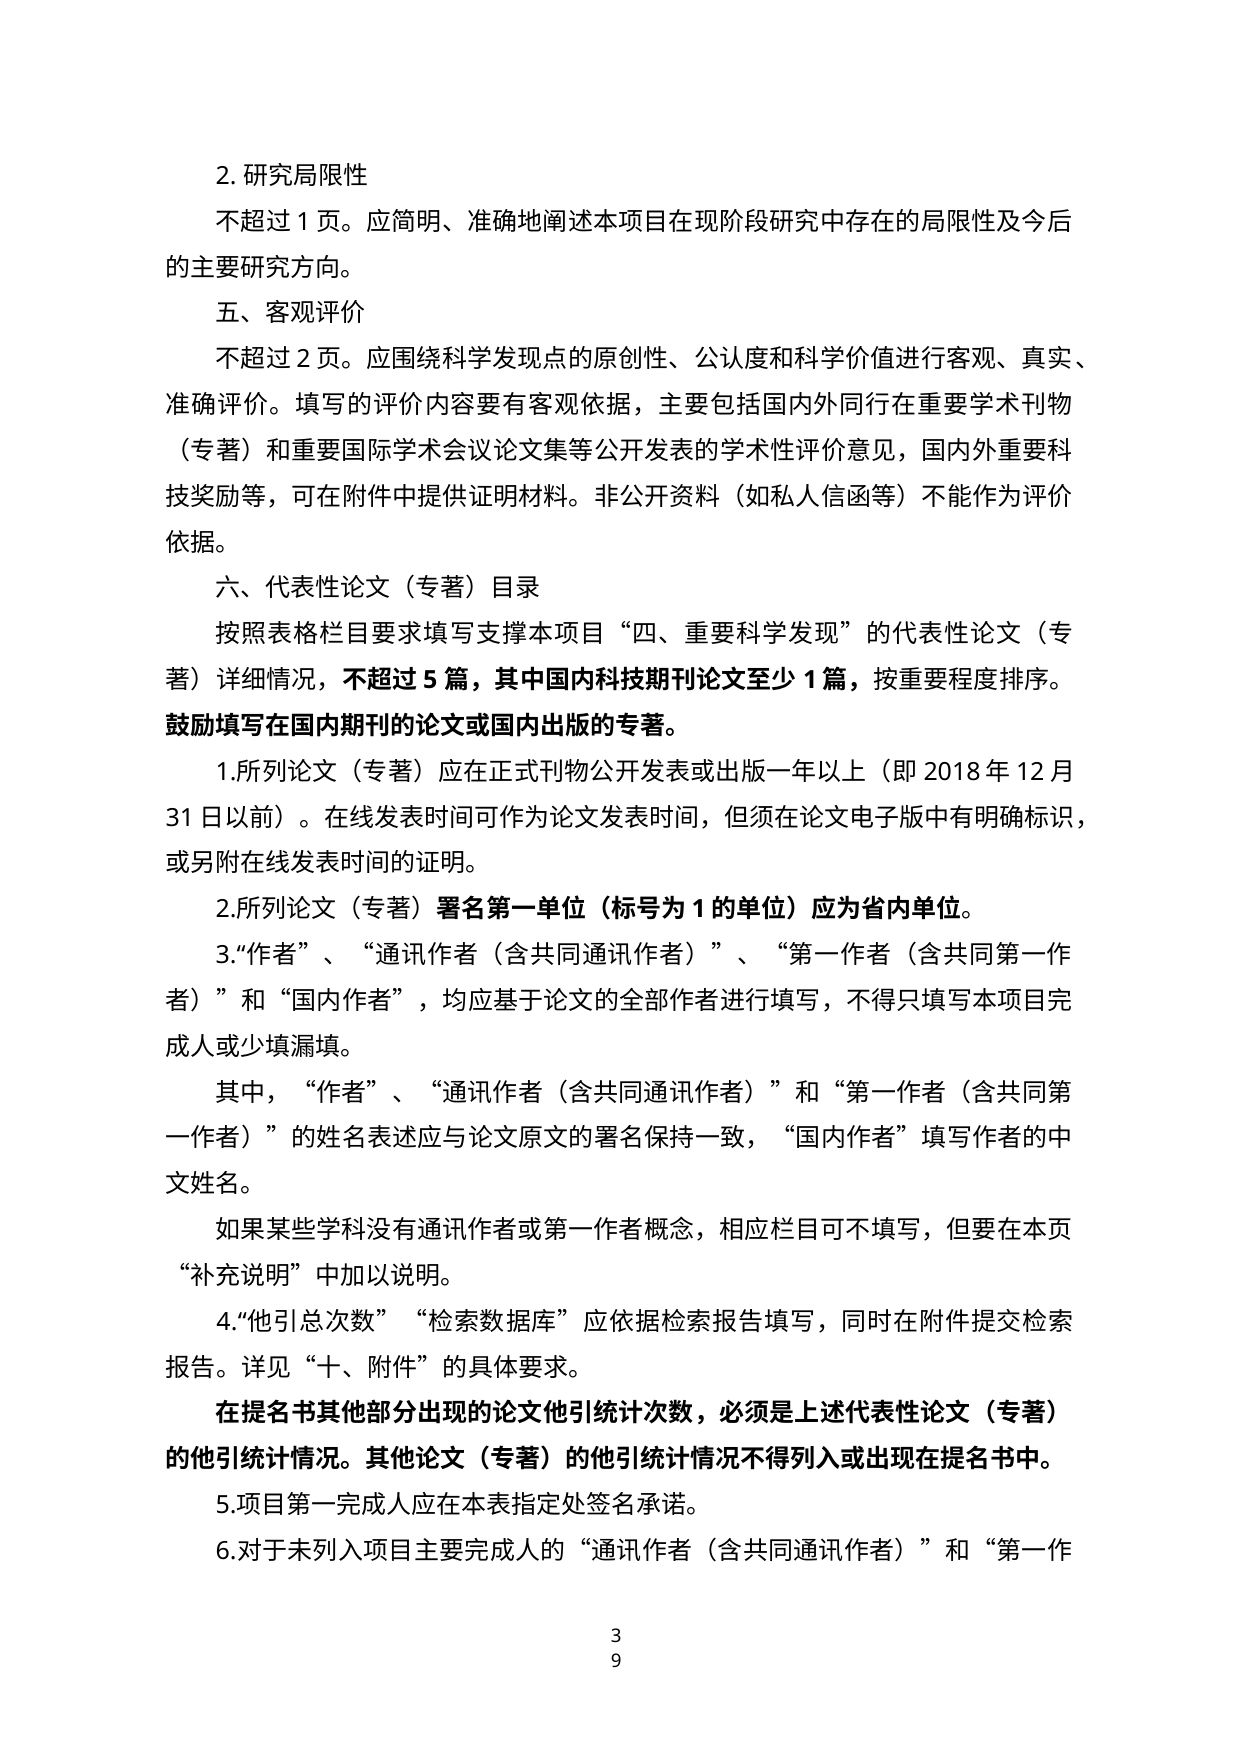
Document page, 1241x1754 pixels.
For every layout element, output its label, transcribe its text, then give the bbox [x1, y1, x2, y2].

text 5.项目第一完成人应在本表指定处签名承诺。 [165, 1477, 1075, 1523]
text 五、客观评价 [165, 285, 1075, 331]
text 不超过1页。应简明、准确地阐述本项目在现阶段研究中存在的局限性及今后的主要研究方向。 [165, 193, 1075, 285]
text 六、代表性论文（专著）目录 [165, 560, 1075, 606]
text 4.“他引总次数”“检索数据库”应依据检索报告填写，同时在附件提交检索报告。详见“十、附件”的具体要求。 [165, 1293, 1075, 1385]
text 按照表格栏目要求填写支撑本项目“四、重要科学发现”的代表性论文（专著）详细情况，不超过5 篇，其中国内科技期刊论文至少1篇，按重要程度排序。鼓励填写在国内期刊的论文或国内出版的专著。 [165, 606, 1075, 743]
text 如果某些学科没有通讯作者或第一作者概念，相应栏目可不填写，但要在本页“补充说明”中加以说明。 [165, 1202, 1075, 1293]
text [165, 1523, 1075, 1568]
text 1.所列论文（专著）应在正式刊物公开发表或出版一年以上（即2018年12月31日以前）。在线发表时间可作为论文发表时间，但须在论文电子版中有明确标识，或另附在线发表时间的证明。 [165, 743, 1075, 881]
text 不超过2页。应围绕科学发现点的原创性、公认度和科学价值进行客观、真实、准确评价。填写的评价内容要有客观依据，主要包括国内外同行在重要学术刊物（专著）和重要国际学术会议论文集等公开发表的学术性评价意见，国内外重要科技奖励等，可在附件中提供证明材料。非公开资料（如私人信函等）不能作为评价依据。 [165, 331, 1075, 560]
text 3.“作者”、“通讯作者（含共同通讯作者）”、“第一作者（含共同第一作者）”和“国内作者”，均应基于论文的全部作者进行填写，不得只填写本项目完成人或少填漏填。 [165, 927, 1075, 1064]
text 其中，“作者”、“通讯作者（含共同通讯作者）”和“第一作者（含共同第一作者）”的姓名表述应与论文原文的署名保持一致，“国内作者”填写作者的中文姓名。 [165, 1064, 1075, 1202]
text 2. 研究局限性 [165, 148, 1075, 193]
text 2.所列论文（专著）署名第一单位（标号为1的单位）应为省内单位。 [165, 881, 1075, 927]
text 在提名书其他部分出现的论文他引统计次数，必须是上述代表性论文（专著）的他引统计情况。其他论文（专著）的他引统计情况不得列入或出现在提名书中。 [165, 1385, 1075, 1477]
